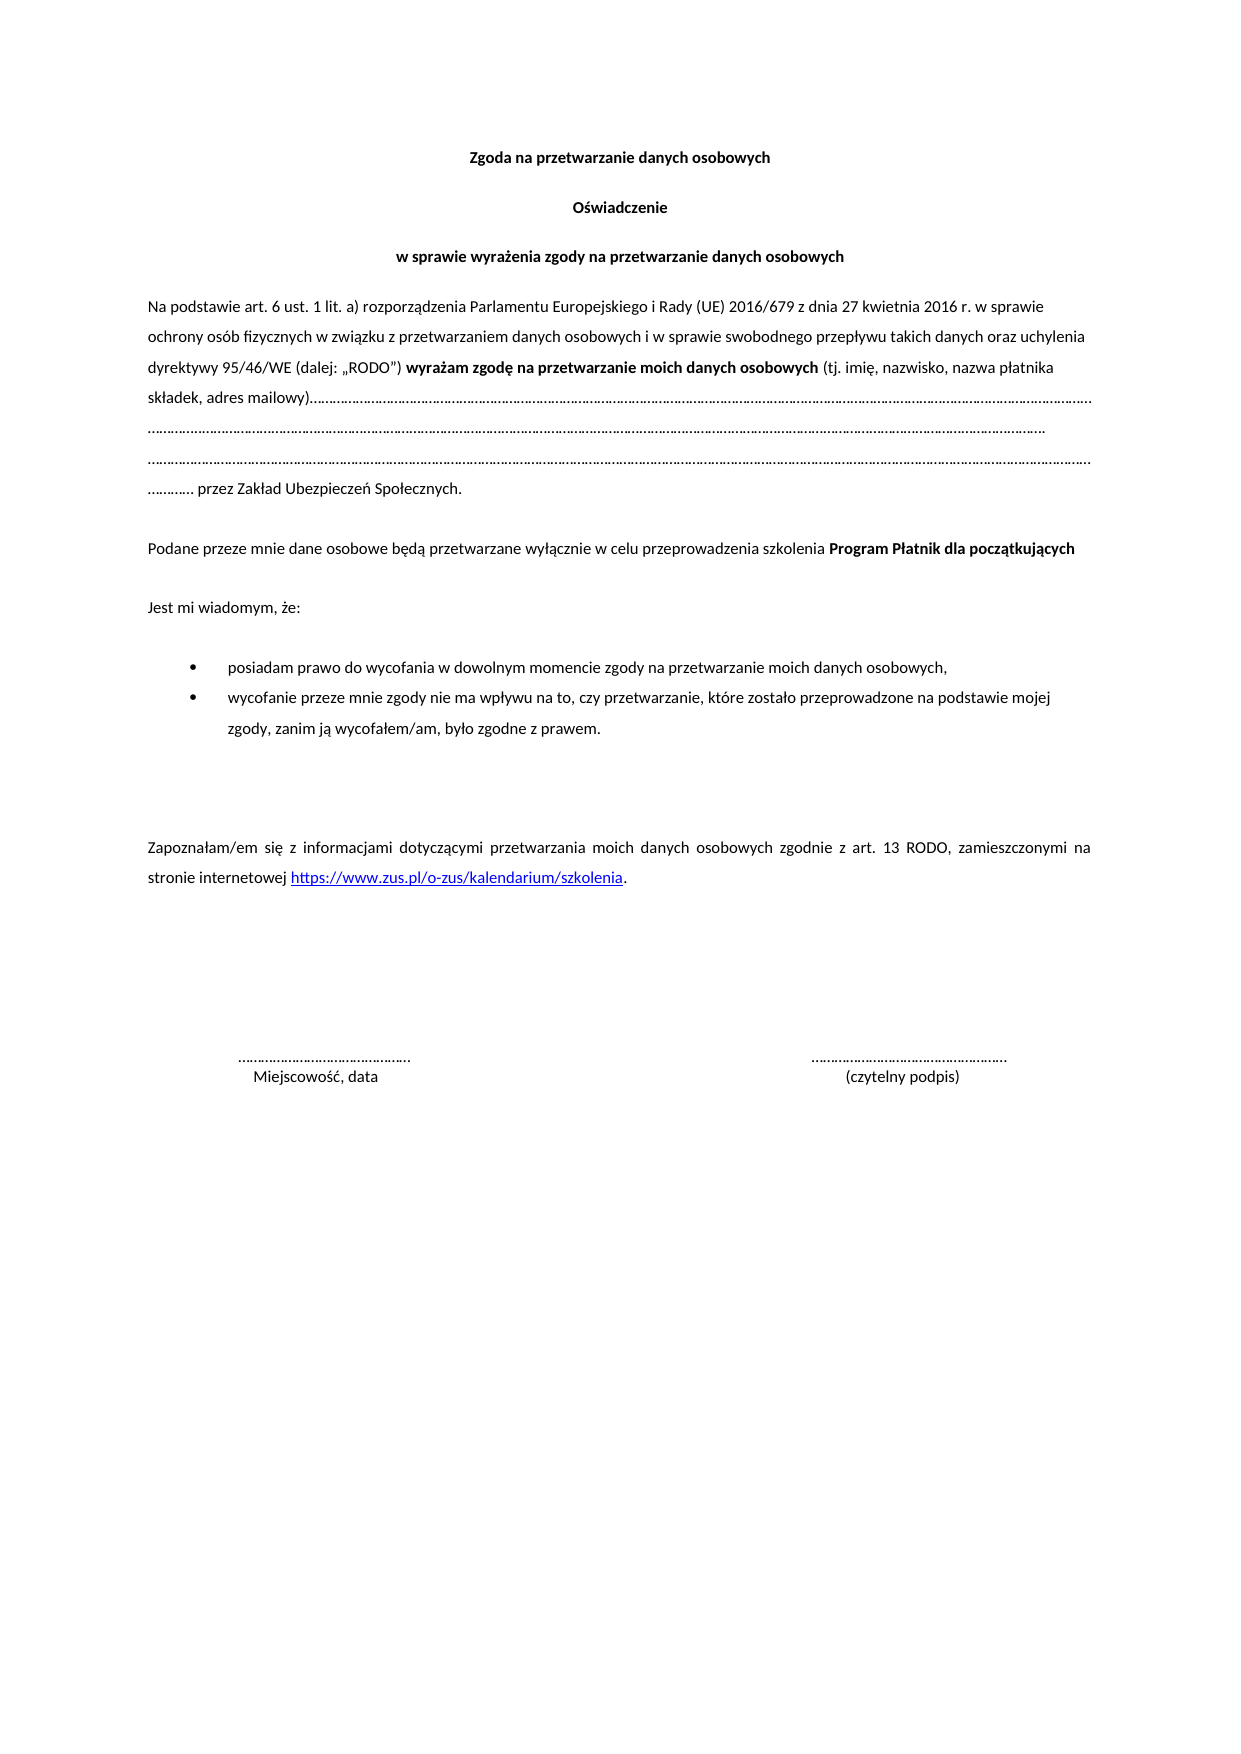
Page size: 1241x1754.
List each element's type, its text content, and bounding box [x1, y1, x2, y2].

text Oświadczenie [148, 197, 1093, 217]
text Zgoda na przetwarzanie danych osobowych [148, 148, 1093, 168]
text Jest mi wiadomym, że: [148, 598, 1093, 618]
list posiadam prawo do wycofania w dowolnym momencie zgody na przetwarzanie moich danych osobowych, [190, 657, 1093, 678]
text ……………………………………… …………………………………………… [148, 1046, 1093, 1067]
list wycofanie przeze mnie zgody nie ma wpływu na to, czy przetwarzanie, które zostało przeprowadzone na podstawie mojej zgody, zanim ją wycofałem/am, było zgodne z prawem. [190, 688, 1093, 738]
text Miejscowość, data (czytelny podpis) [148, 1067, 1093, 1087]
text Zapoznałam/em się z informacjami dotyczącymi przetwarzania moich danych osobowych zgodnie z art. 13 RODO, zamieszczonymi na stronie internetowej https://www.zus.pl/o-zus/kalendarium/szkolenia. [148, 837, 1093, 888]
text Podane przeze mnie dane osobowe będą przetwarzane wyłącznie w celu przeprowadzenia szkolenia Program Płatnik dla początkujących [148, 538, 1093, 558]
text w sprawie wyrażenia zgody na przetwarzanie danych osobowych [148, 247, 1093, 267]
text Na podstawie art. 6 ust. 1 lit. a) rozporządzenia Parlamentu Europejskiego i Rady (UE) 2016/679 z dnia 27 kwietnia 2016 r. w sprawie ochrony osób fizycznych w związku z przetwarzaniem danych osobowych i w sprawie swobodnego przepływu takich danych oraz uchylenia dyrektywy 95/46/WE (dalej: „RODO”) wyrażam zgodę na przetwarzanie moich danych osobowych (tj. imię, nazwisko, nazwa płatnika składek, adres mailowy)…………………………………………………………………………………………………………………………………………………………………………………… …………..………………………………………………………………………………………………………………………………………………………………………………………………….…………………………………………………………………………………………………………………………………………………………………………………………………………………………………… przez Zakład Ubezpieczeń Społecznych. [148, 296, 1093, 499]
